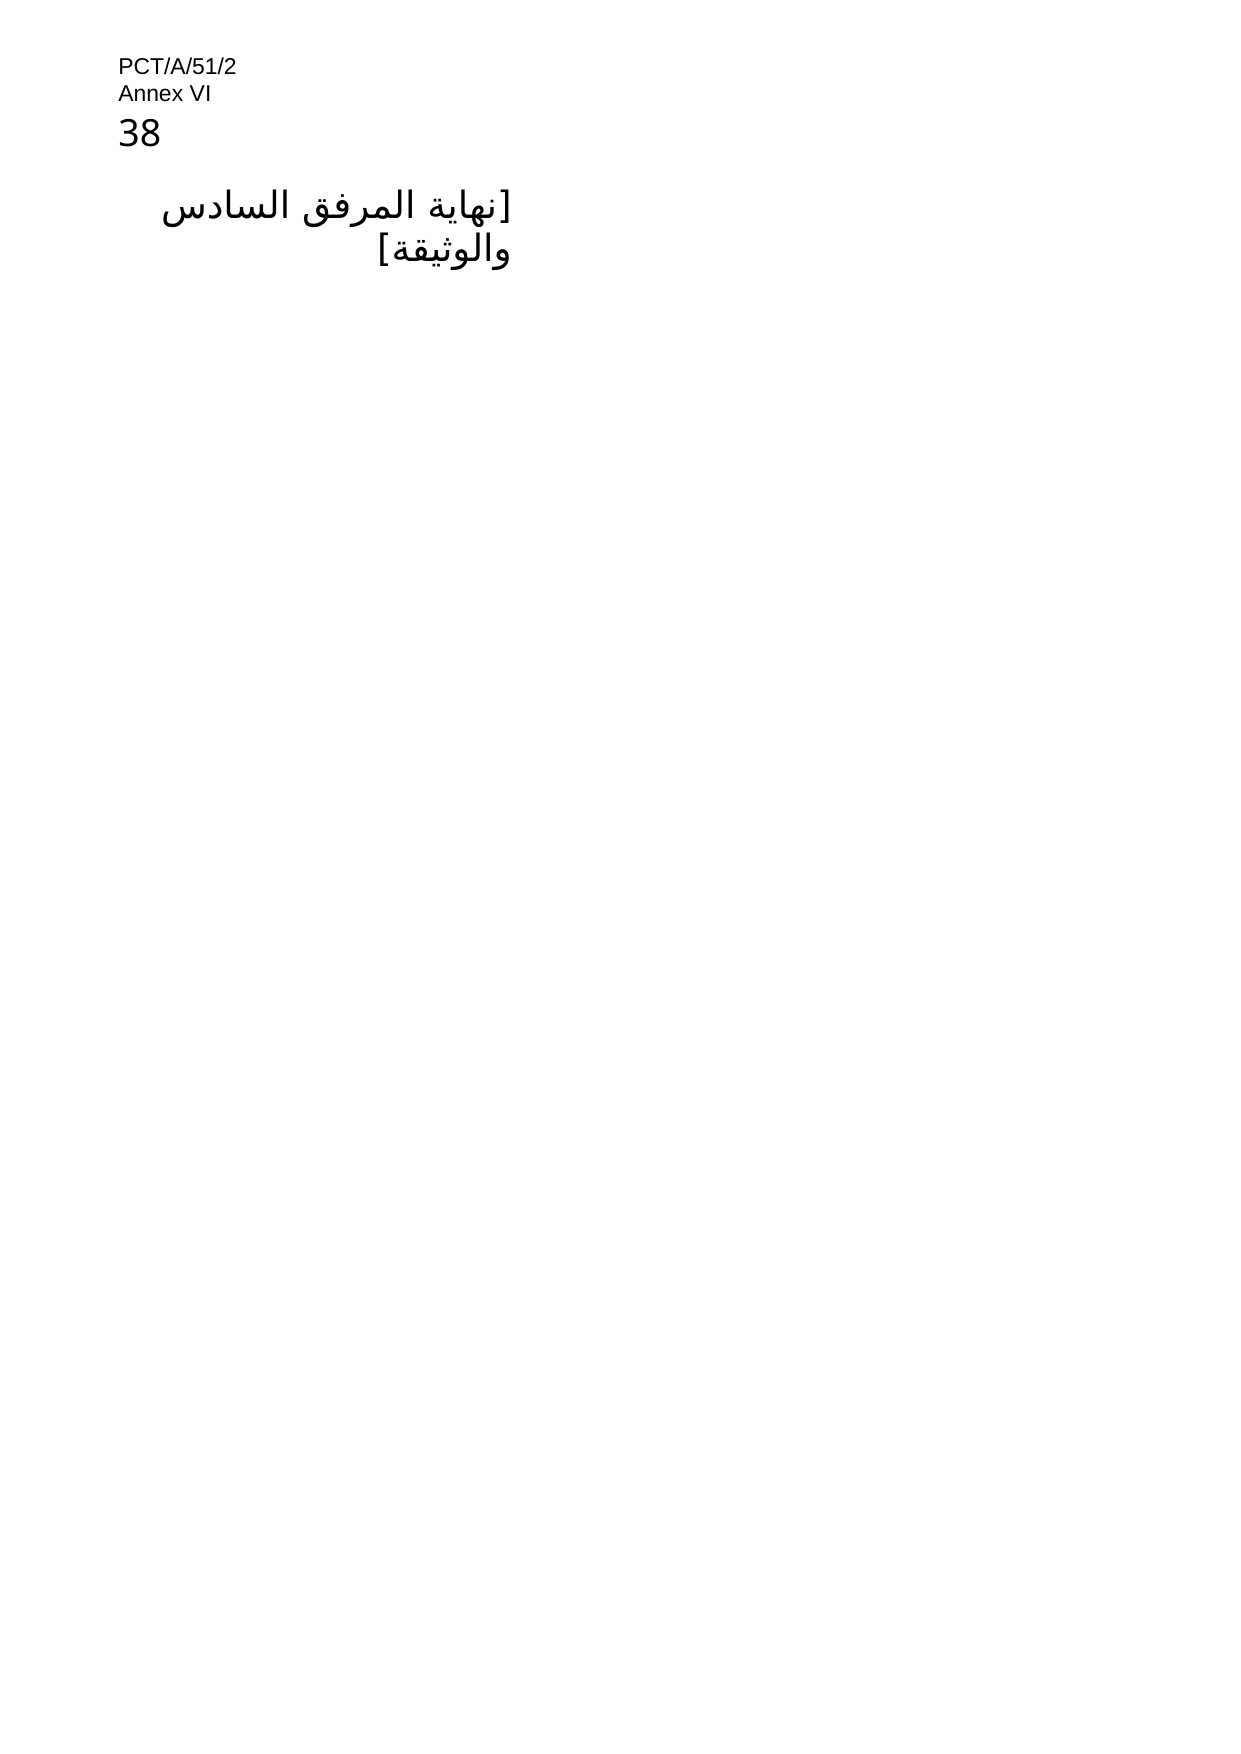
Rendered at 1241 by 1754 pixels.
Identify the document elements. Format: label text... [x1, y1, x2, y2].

text [نهاية المرفق السادس والوثيقة] [118, 183, 512, 271]
